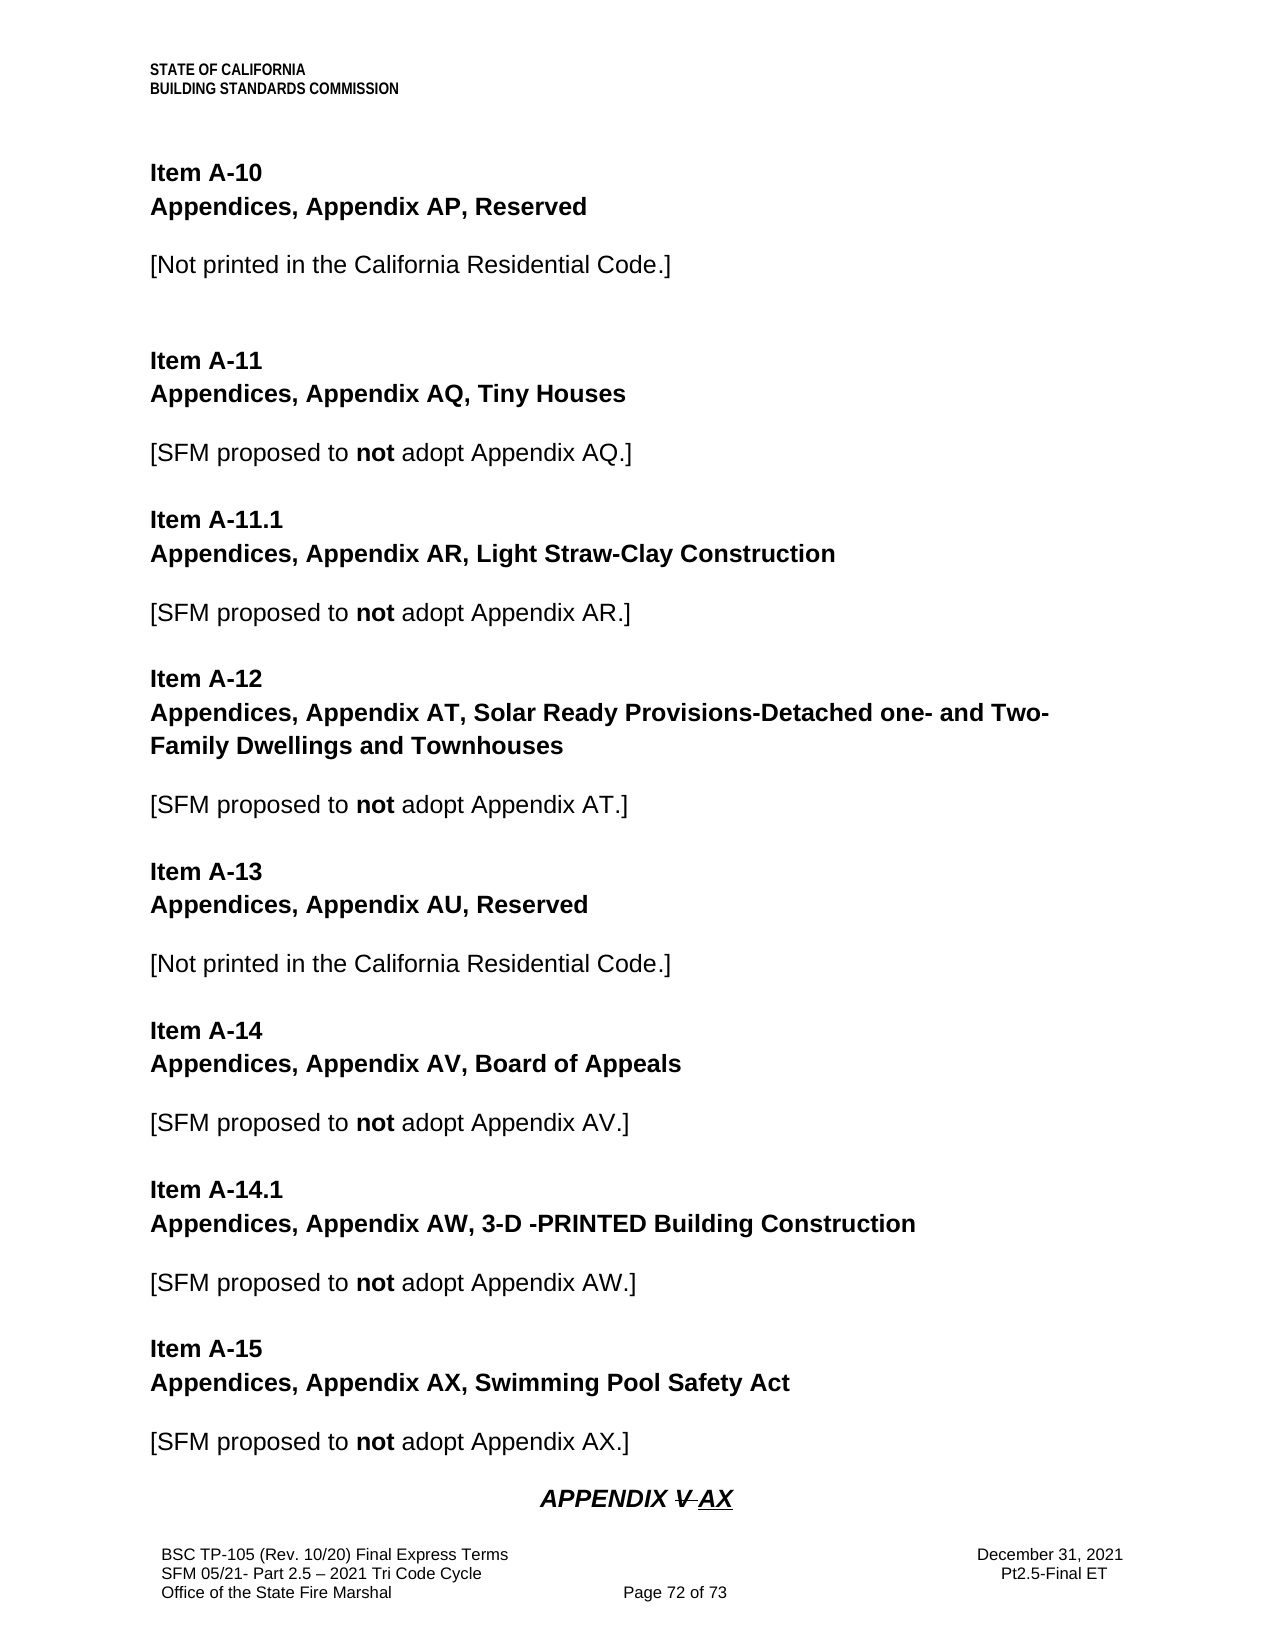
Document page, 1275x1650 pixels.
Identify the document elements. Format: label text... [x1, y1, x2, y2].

subtitle Item A-12 Appendices, Appendix AT, Solar Ready Provisions-Detached one- and Two-Family Dwellings and Townhouses [150, 661, 1125, 761]
text [SFM proposed to not adopt Appendix AT.] [150, 790, 1125, 819]
subtitle Item A-15 Appendices, Appendix AX, Swimming Pool Safety Act [150, 1331, 1125, 1398]
text [Not printed in the California Residential Code.] [150, 949, 1125, 978]
subtitle Item A-10 Appendices, Appendix AP, Reserved [150, 155, 1125, 222]
text [SFM proposed to not adopt Appendix AV.] [150, 1108, 1125, 1137]
text [SFM proposed to not adopt Appendix AW.] [150, 1267, 1125, 1296]
subtitle Item A-11.1 Appendices, Appendix AR, Light Straw-Clay Construction [150, 502, 1125, 569]
text [SFM proposed to not adopt Appendix AQ.] [150, 438, 1125, 467]
text APPENDIX V AX [150, 1484, 1125, 1513]
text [150, 250, 1125, 279]
subtitle Item A-14.1 Appendices, Appendix AW, 3-D -PRINTED Building Construction [150, 1172, 1125, 1239]
subtitle Item A-11 Appendices, Appendix AQ, Tiny Houses [150, 343, 1125, 409]
subtitle Item A-13 Appendices, Appendix AU, Reserved [150, 854, 1125, 920]
text [SFM proposed to not adopt Appendix AR.] [150, 597, 1125, 626]
text [SFM proposed to not adopt Appendix AX.] [150, 1427, 1125, 1455]
subtitle Item A-14 Appendices, Appendix AV, Board of Appeals [150, 1013, 1125, 1079]
